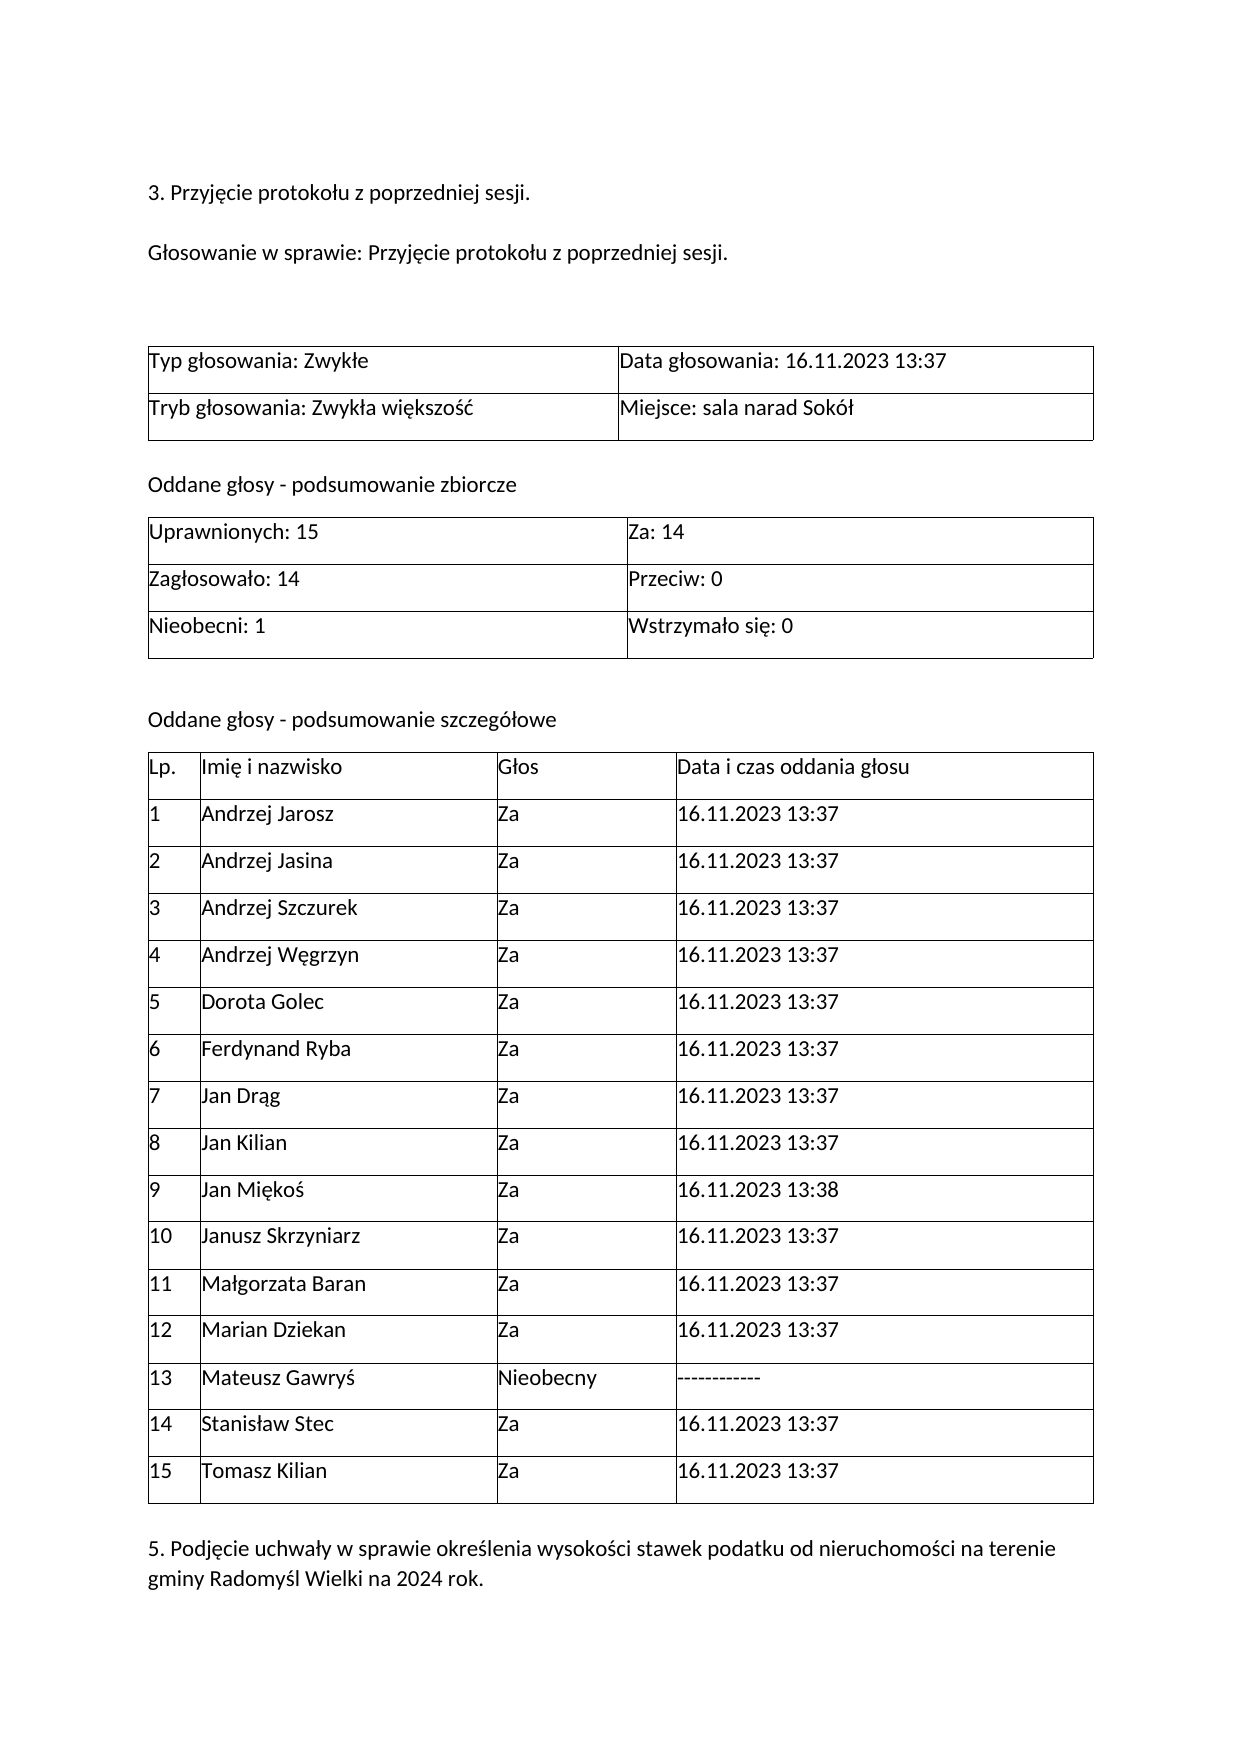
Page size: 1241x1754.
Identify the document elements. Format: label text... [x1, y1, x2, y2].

table_cell Ferdynand Ryba [201, 1035, 497, 1081]
table_header Data i czas oddania głosu [677, 753, 1093, 799]
table_cell Za [498, 847, 676, 893]
table_cell 4 [149, 941, 200, 987]
table_cell Andrzej Jasina [201, 847, 497, 893]
table_cell 10 [149, 1222, 200, 1268]
table_cell 13 [149, 1364, 200, 1409]
table_cell Zagłosowało: 14 [149, 565, 627, 611]
table_header Za: 14 [628, 518, 1093, 564]
table_cell Za [498, 1457, 676, 1503]
table_cell Za [498, 1035, 676, 1081]
table_cell Tryb głosowania: Zwykła większość [149, 394, 618, 439]
table_cell 16.11.2023 13:37 [677, 941, 1093, 987]
table_cell 16.11.2023 13:37 [677, 1222, 1093, 1268]
table_cell 9 [149, 1176, 200, 1221]
table_cell 15 [149, 1457, 200, 1503]
table_cell ------------ [677, 1364, 1093, 1409]
table_cell Marian Dziekan [201, 1316, 497, 1362]
table_cell Za [498, 1316, 676, 1362]
table_cell 16.11.2023 13:37 [677, 988, 1093, 1033]
table_cell Małgorzata Baran [201, 1270, 497, 1315]
table_cell 16.11.2023 13:37 [677, 1270, 1093, 1315]
table_cell 16.11.2023 13:37 [677, 1316, 1093, 1362]
table_header Uprawnionych: 15 [149, 518, 627, 564]
table_header Lp. [149, 753, 200, 799]
table_header Głos [498, 753, 676, 799]
table_cell 12 [149, 1316, 200, 1362]
table_cell Nieobecny [498, 1364, 676, 1409]
table_cell Andrzej Węgrzyn [201, 941, 497, 987]
table_cell 16.11.2023 13:37 [677, 894, 1093, 939]
table_cell 16.11.2023 13:37 [677, 1410, 1093, 1456]
table_cell 16.11.2023 13:37 [677, 1457, 1093, 1503]
table_cell Jan Drąg [201, 1082, 497, 1127]
table_cell 16.11.2023 13:37 [677, 1129, 1093, 1174]
table_cell 14 [149, 1410, 200, 1456]
table_cell Za [498, 988, 676, 1033]
table_header Imię i nazwisko [201, 753, 497, 799]
table_header Typ głosowania: Zwykłe [149, 347, 618, 392]
table_cell 2 [149, 847, 200, 893]
table_cell 3 [149, 894, 200, 939]
table_cell Janusz Skrzyniarz [201, 1222, 497, 1268]
table_cell Za [498, 1222, 676, 1268]
table_cell Za [498, 800, 676, 846]
table_cell Andrzej Szczurek [201, 894, 497, 939]
table_cell 16.11.2023 13:37 [677, 847, 1093, 893]
table_cell Wstrzymało się: 0 [628, 612, 1093, 658]
table_cell Przeciw: 0 [628, 565, 1093, 611]
table_cell Nieobecni: 1 [149, 612, 627, 658]
table_cell 7 [149, 1082, 200, 1127]
table_cell 16.11.2023 13:37 [677, 1035, 1093, 1081]
table_cell Za [498, 1176, 676, 1221]
text 3. Przyjęcie protokołu z poprzedniej sesji. Głosowanie w sprawie: Przyjęcie protokołu z poprzedniej sesji. [148, 148, 1093, 327]
table_cell Mateusz Gawryś [201, 1364, 497, 1409]
table_cell Za [498, 894, 676, 939]
table_cell Dorota Golec [201, 988, 497, 1033]
table_cell Za [498, 1129, 676, 1174]
table_cell Za [498, 1410, 676, 1456]
table_cell 1 [149, 800, 200, 846]
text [148, 1504, 1093, 1592]
text Oddane głosy - podsumowanie zbiorcze [148, 441, 1093, 498]
table_cell 6 [149, 1035, 200, 1081]
table_cell Za [498, 941, 676, 987]
table_cell 5 [149, 988, 200, 1033]
table_cell 8 [149, 1129, 200, 1174]
table_cell Jan Miękoś [201, 1176, 497, 1221]
table_cell 16.11.2023 13:37 [677, 1082, 1093, 1127]
table_cell Za [498, 1082, 676, 1127]
table_cell 16.11.2023 13:38 [677, 1176, 1093, 1221]
text Oddane głosy - podsumowanie szczegółowe [148, 705, 1093, 733]
table_cell 11 [149, 1270, 200, 1315]
table_cell Andrzej Jarosz [201, 800, 497, 846]
table_cell Tomasz Kilian [201, 1457, 497, 1503]
table_cell 16.11.2023 13:37 [677, 800, 1093, 846]
table_cell Jan Kilian [201, 1129, 497, 1174]
table_cell Miejsce: sala narad Sokół [619, 394, 1093, 439]
table_cell Za [498, 1270, 676, 1315]
table_cell Stanisław Stec [201, 1410, 497, 1456]
table_header Data głosowania: 16.11.2023 13:37 [619, 347, 1093, 392]
